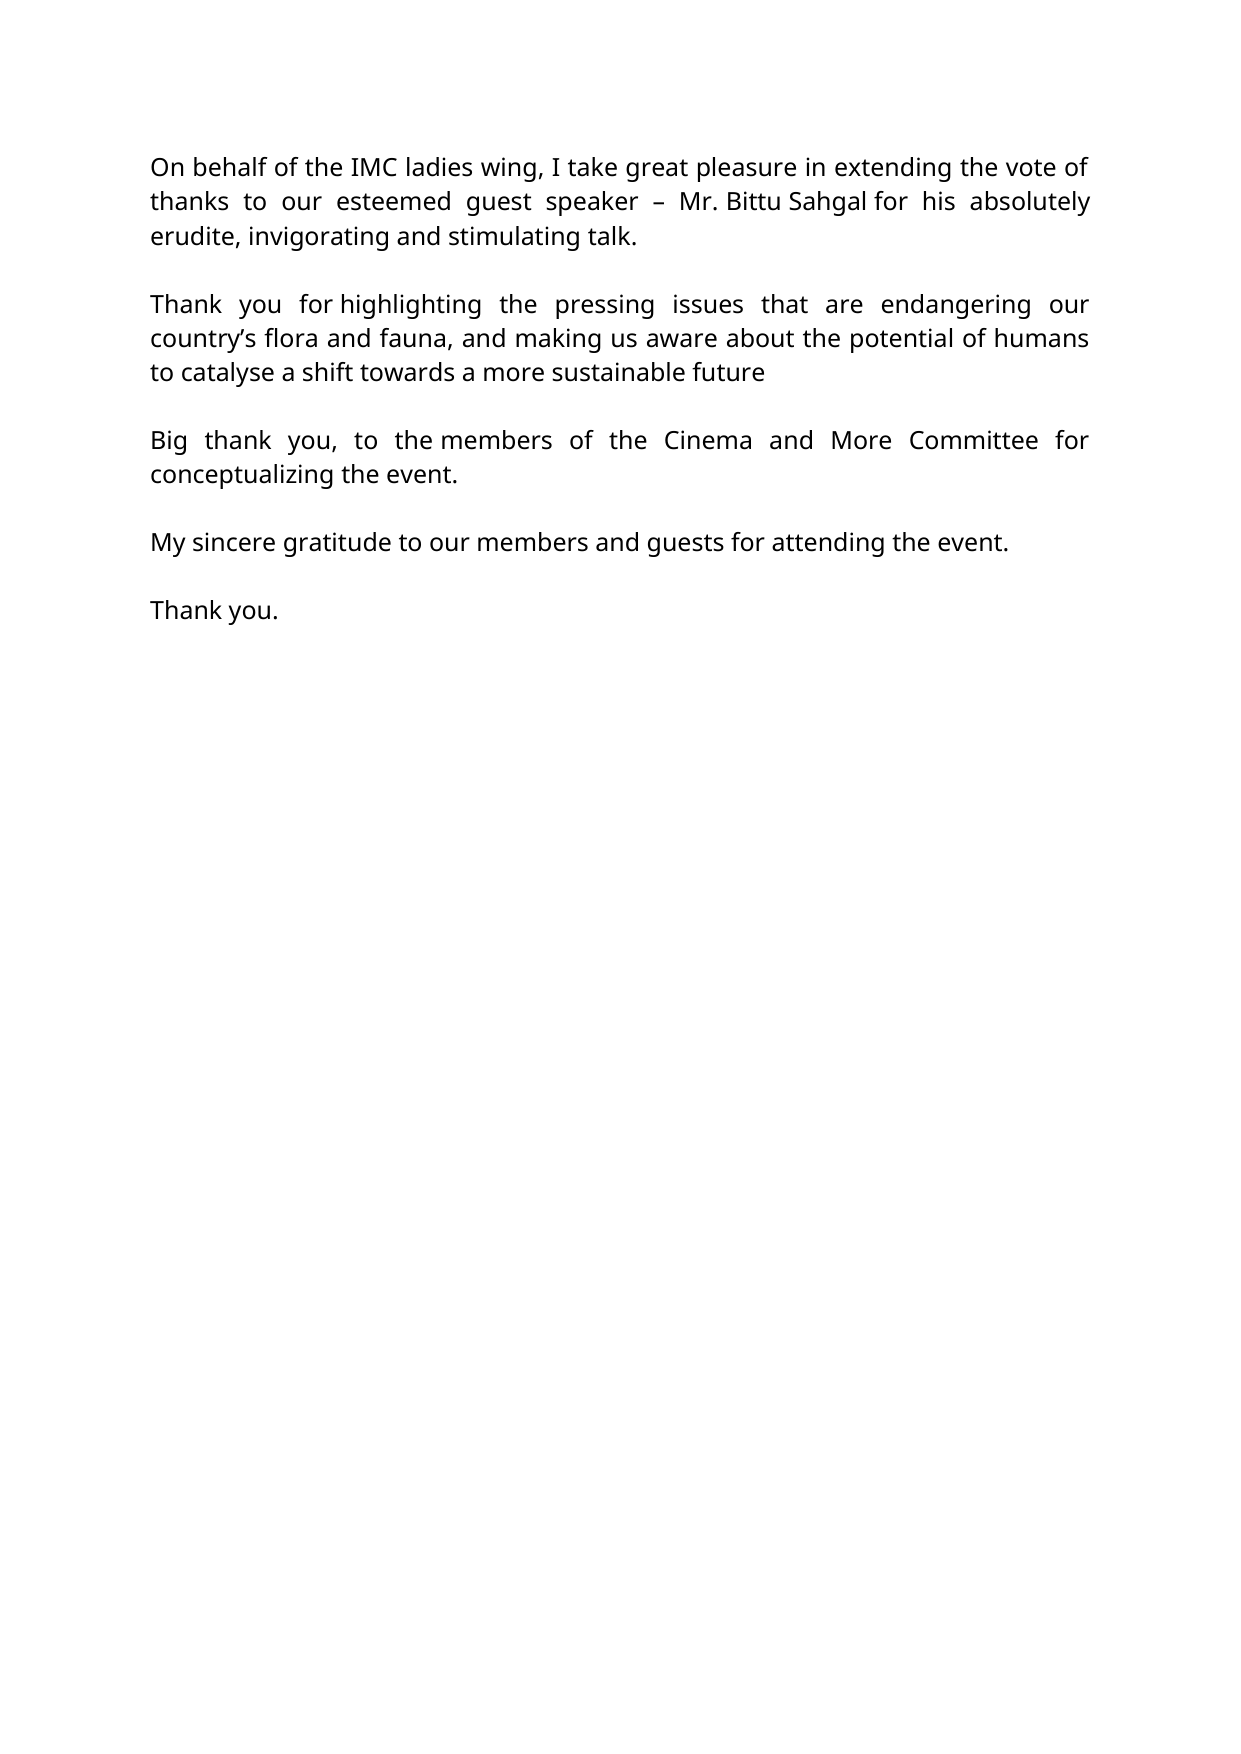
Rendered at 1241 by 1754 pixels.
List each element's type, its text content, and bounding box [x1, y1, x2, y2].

text Big thank you, to the members of the Cinema and More Committee for conceptualizing the event. [150, 422, 1090, 491]
text My sincere gratitude to our members and guests for attending the event. [150, 525, 1090, 559]
text Thank you for highlighting the pressing issues that are endangering our country’s flora and fauna, and making us aware about the potential of humans to catalyse a shift towards a more sustainable future [150, 286, 1090, 388]
text On behalf of the IMC ladies wing, I take great pleasure in extending the vote of thanks to our esteemed guest speaker – Mr. Bittu Sahgal for his absolutely erudite, invigorating and stimulating talk. [150, 150, 1090, 252]
text Thank you. [150, 593, 1090, 627]
